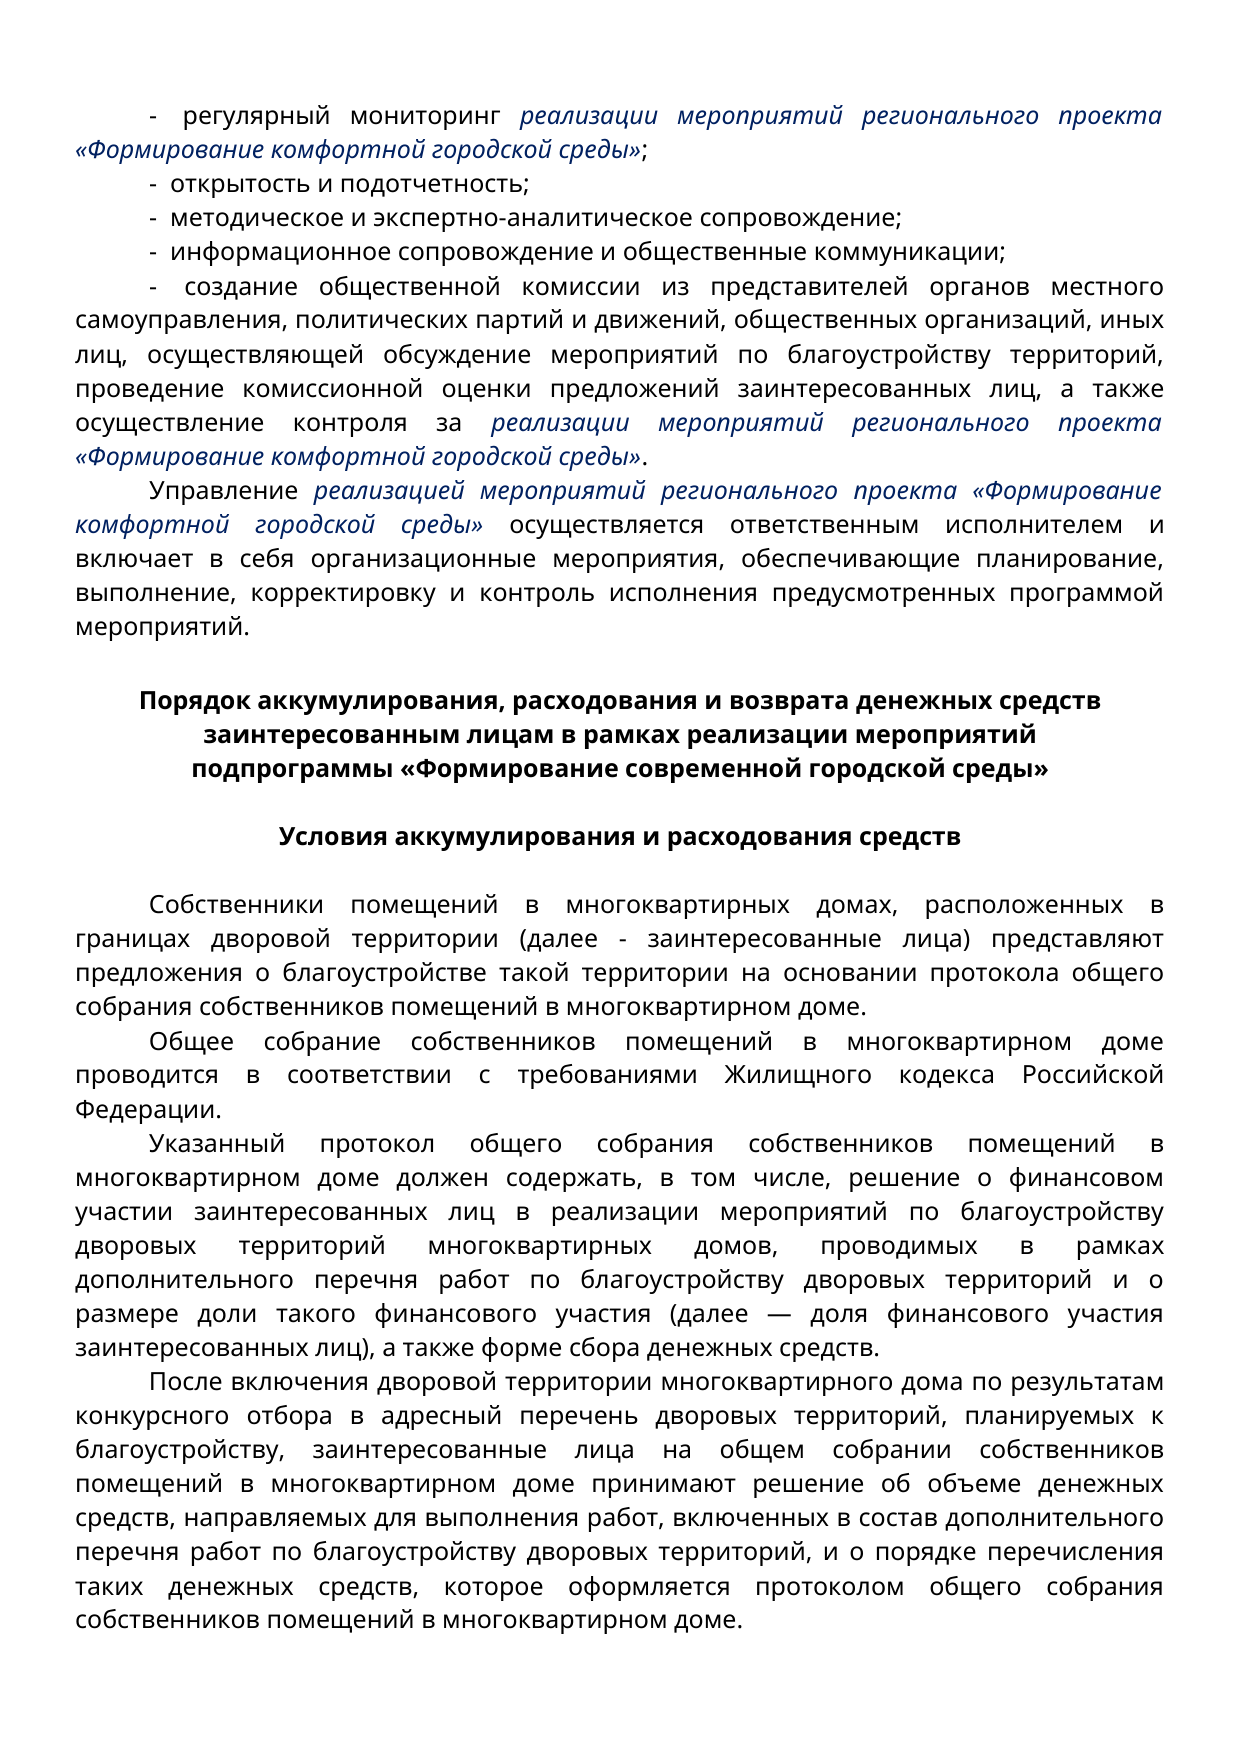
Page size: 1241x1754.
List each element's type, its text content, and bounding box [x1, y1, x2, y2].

text Порядок аккумулирования, расходования и возврата денежных средств [75, 682, 1165, 717]
text - информационное сопровождение и общественные коммуникации; [75, 234, 1165, 268]
text подпрограммы «Формирование современной городской среды» [75, 751, 1165, 785]
text - открытость и подотчетность; [75, 166, 1165, 200]
text Указанный протокол общего собрания собственников помещений в многоквартирном доме должен содержать, в том числе, решение о финансовом участии заинтересованных лиц в реализации мероприятий по благоустройству дворовых территорий многоквартирных домов, проводимых в рамках дополнительного перечня работ по благоустройству дворовых территорий и о размере доли такого финансового участия (далее — доля финансового участия заинтересованных лиц), а также форме сбора денежных средств. [75, 1125, 1165, 1364]
text Управление реализацией мероприятий регионального проекта «Формирование комфортной городской среды» осуществляется ответственным исполнителем и включает в себя организационные мероприятия, обеспечивающие планирование, выполнение, корректировку и контроль исполнения предусмотренных программой мероприятий. [75, 472, 1165, 643]
text заинтересованным лицам в рамках реализации мероприятий [75, 717, 1165, 751]
text Условия аккумулирования и расходования средств [75, 819, 1165, 853]
text Собственники помещений в многоквартирных домах, расположенных в границах дворовой территории (далее - заинтересованные лица) представляют предложения о благоустройстве такой территории на основании протокола общего собрания собственников помещений в многоквартирном доме. [75, 887, 1165, 1023]
text - методическое и экспертно-аналитическое сопровождение; [75, 200, 1165, 234]
text - регулярный мониторинг реализации мероприятий регионального проекта «Формирование комфортной городской среды»; [75, 98, 1165, 166]
text После включения дворовой территории многоквартирного дома по результатам конкурсного отбора в адресный перечень дворовых территорий, планируемых к благоустройству, заинтересованные лица на общем собрании собственников помещений в многоквартирном доме принимают решение об объеме денежных средств, направляемых для выполнения работ, включенных в состав дополнительного перечня работ по благоустройству дворовых территорий, и о порядке перечисления таких денежных средств, которое оформляется протоколом общего собрания собственников помещений в многоквартирном доме. [75, 1364, 1165, 1636]
text Общее собрание собственников помещений в многоквартирном доме проводится в соответствии с требованиями Жилищного кодекса Российской Федерации. [75, 1023, 1165, 1125]
text - создание общественной комиссии из представителей органов местного самоуправления, политических партий и движений, общественных организаций, иных лиц, осуществляющей обсуждение мероприятий по благоустройству территорий, проведение комиссионной оценки предложений заинтересованных лиц, а также осуществление контроля за реализации мероприятий регионального проекта «Формирование комфортной городской среды». [75, 268, 1165, 472]
